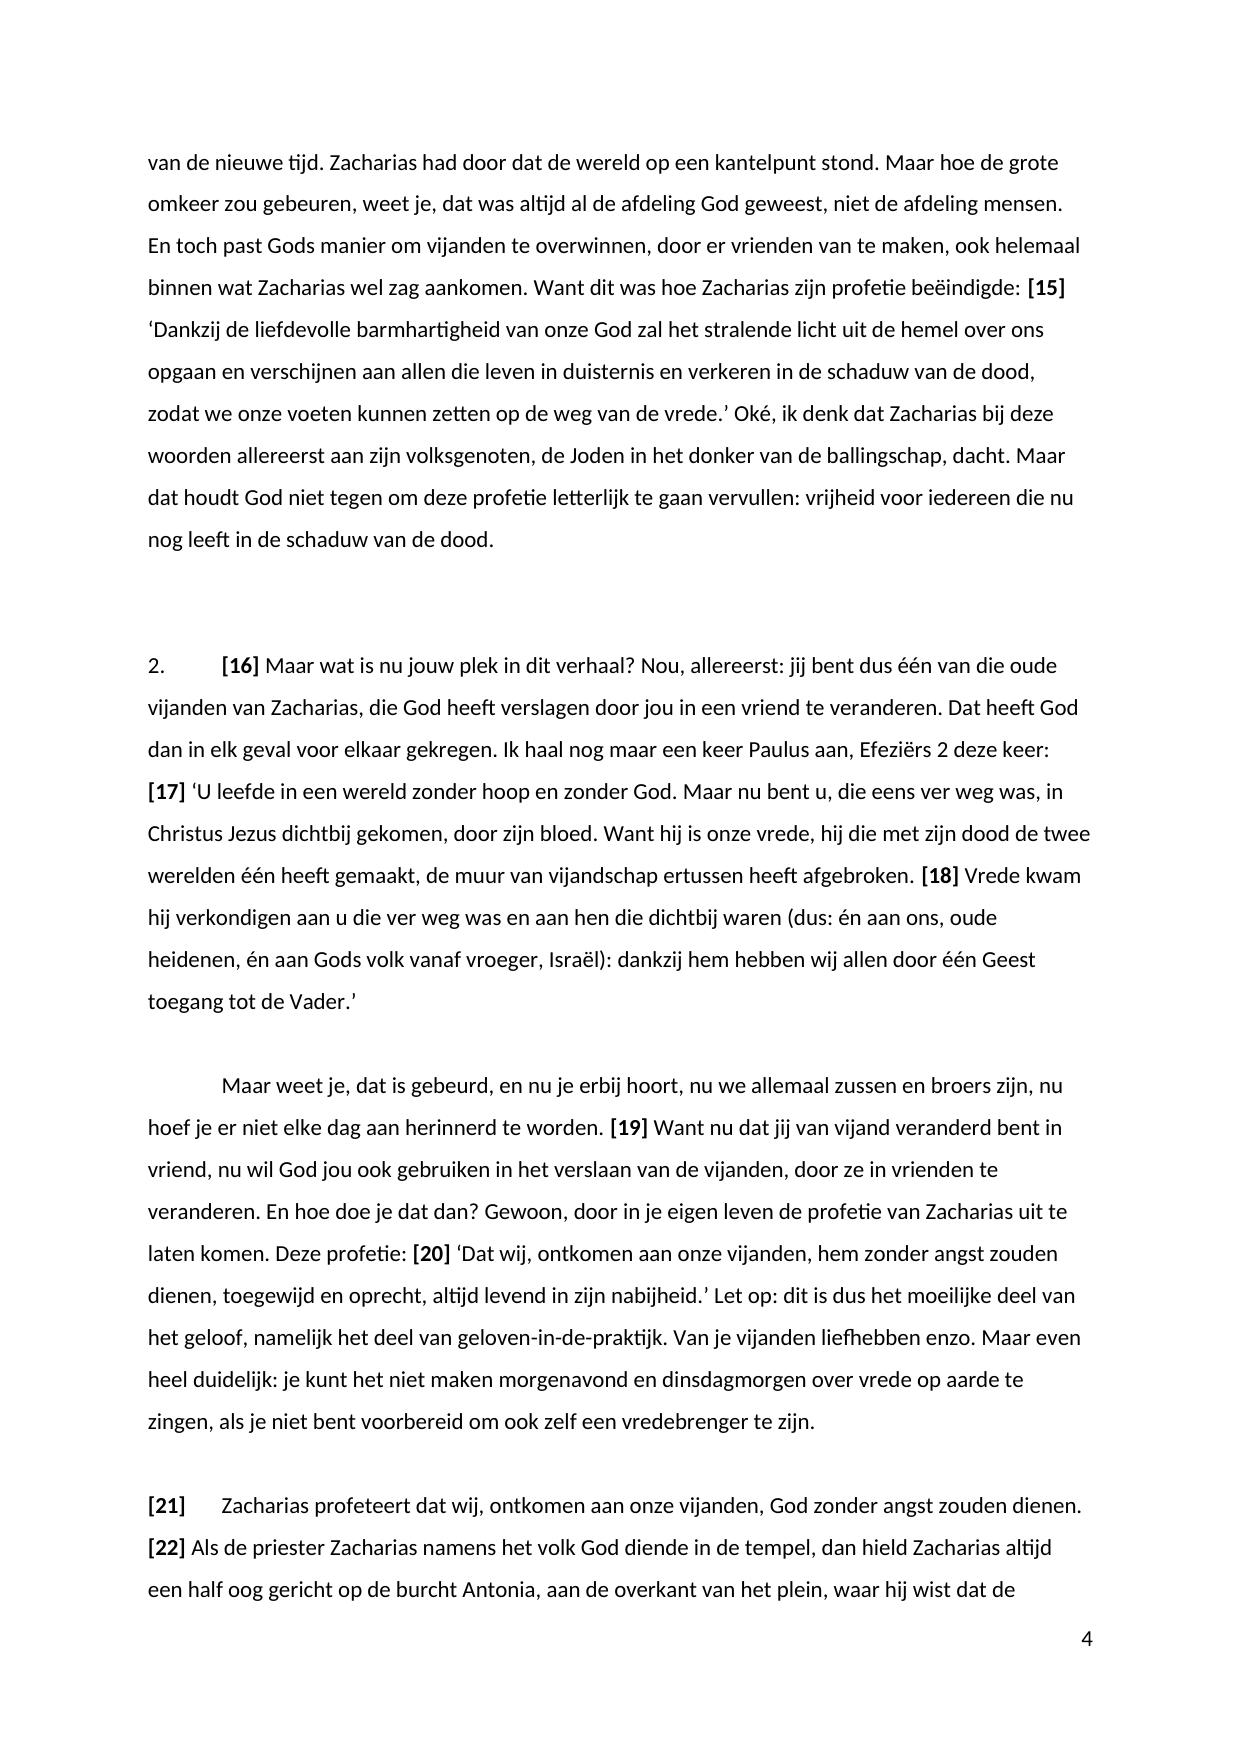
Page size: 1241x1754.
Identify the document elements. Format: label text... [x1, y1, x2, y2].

text Maar weet je, dat is gebeurd, en nu je erbij hoort, nu we allemaal zussen en broers zijn, nu hoef je er niet elke dag aan herinnerd te worden. [19] Want nu dat jij van vijand veranderd bent in vriend, nu wil God jou ook gebruiken in het verslaan van de vijanden, door ze in vrienden te veranderen. En hoe doe je dat dan? Gewoon, door in je eigen leven de profetie van Zacharias uit te laten komen. Deze profetie: [20] ‘Dat wij, ontkomen aan onze vijanden, hem zonder angst zouden dienen, toegewijd en oprecht, altijd levend in zijn nabijheid.’ Let op: dit is dus het moeilijke deel van het geloof, namelijk het deel van geloven-in-de-praktijk. Van je vijanden liefhebben enzo. Maar even heel duidelijk: je kunt het niet maken morgenavond en dinsdagmorgen over vrede op aarde te zingen, als je niet bent voorbereid om ook zelf een vredebrenger te zijn. [148, 1071, 1093, 1435]
text 2. [16] Maar wat is nu jouw plek in dit verhaal? Nou, allereerst: jij bent dus één van die oude vijanden van Zacharias, die God heeft verslagen door jou in een vriend te veranderen. Dat heeft God dan in elk geval voor elkaar gekregen. Ik haal nog maar een keer Paulus aan, Efeziërs 2 deze keer: [17] ‘U leefde in een wereld zonder hoop en zonder God. Maar nu bent u, die eens ver weg was, in Christus Jezus dichtbij gekomen, door zijn bloed. Want hij is onze vrede, hij die met zijn dood de twee werelden één heeft gemaakt, de muur van vijandschap ertussen heeft afgebroken. [18] Vrede kwam hij verkondigen aan u die ver weg was en aan hen die dichtbij waren (dus: én aan ons, oude heidenen, én aan Gods volk vanaf vroeger, Israël): dankzij hem hebben wij allen door één Geest toegang tot de Vader.’ [148, 651, 1093, 1015]
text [148, 1491, 1093, 1603]
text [148, 148, 1093, 553]
